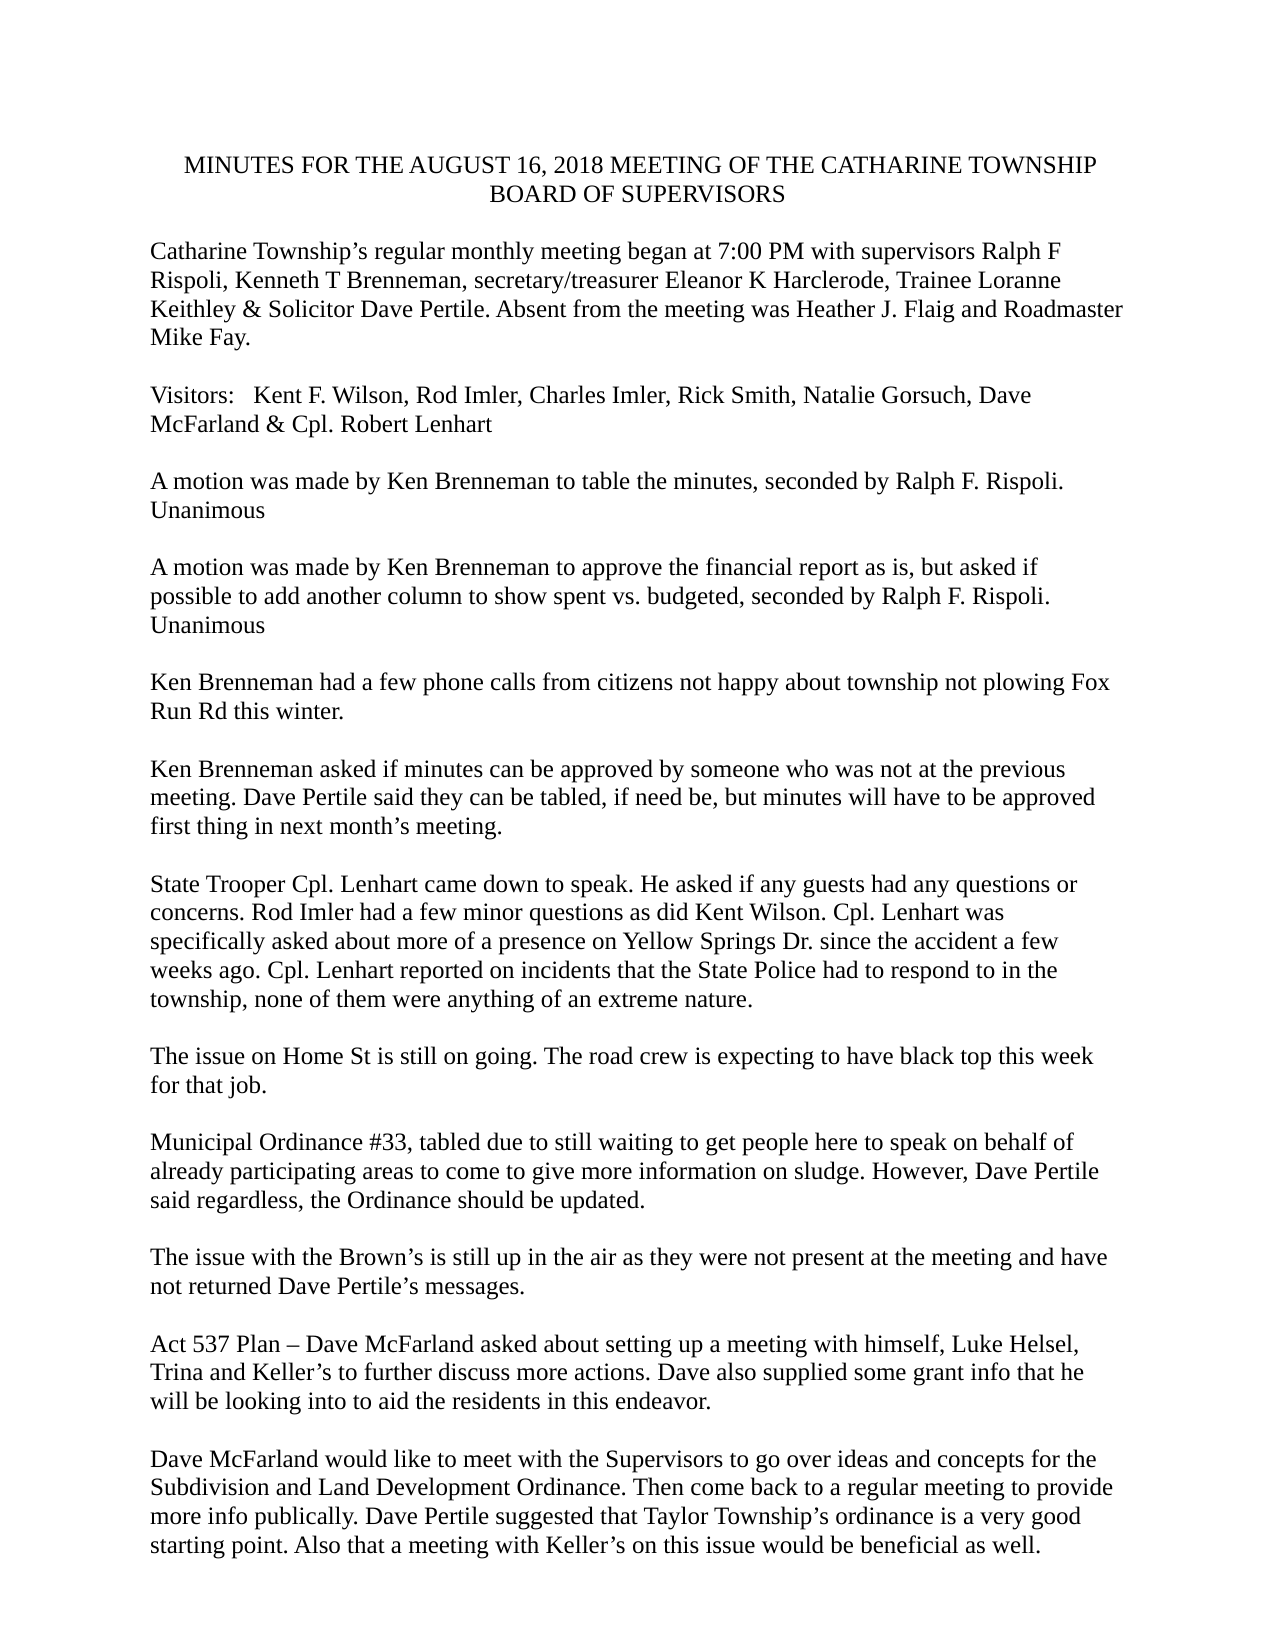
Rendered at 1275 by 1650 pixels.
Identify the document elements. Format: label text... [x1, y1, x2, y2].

text Visitors: Kent F. Wilson, Rod Imler, Charles Imler, Rick Smith, Natalie Gorsuch, Dave McFarland & Cpl. Robert Lenhart [150, 380, 1125, 437]
text MINUTES FOR THE AUGUST 16, 2018 MEETING OF THE CATHARINE TOWNSHIP BOARD OF SUPERVISORS [150, 150, 1125, 207]
text Ken Brenneman had a few phone calls from citizens not happy about township not plowing Fox Run Rd this winter. [150, 667, 1125, 725]
text The issue on Home St is still on going. The road crew is expecting to have black top this week for that job. [150, 1041, 1125, 1099]
text Dave McFarland would like to meet with the Supervisors to go over ideas and concepts for the Subdivision and Land Development Ordinance. Then come back to a regular meeting to provide more info publically. Dave Pertile suggested that Taylor Township’s ordinance is a very good starting point. Also that a meeting with Keller’s on this issue would be beneficial as well. [150, 1444, 1125, 1559]
text Act 537 Plan – Dave McFarland asked about setting up a meeting with himself, Luke Helsel, Trina and Keller’s to further discuss more actions. Dave also supplied some grant info that he will be looking into to aid the residents in this endeavor. [150, 1329, 1125, 1415]
text Municipal Ordinance #33, tabled due to still waiting to get people here to speak on behalf of already participating areas to come to give more information on sludge. However, Dave Pertile said regardless, the Ordinance should be updated. [150, 1127, 1125, 1214]
text A motion was made by Ken Brenneman to table the minutes, seconded by Ralph F. Rispoli. Unanimous [150, 466, 1125, 524]
text Ken Brenneman asked if minutes can be approved by someone who was not at the previous meeting. Dave Pertile said they can be tabled, if need be, but minutes will have to be approved first thing in next month’s meeting. [150, 754, 1125, 840]
text The issue with the Brown’s is still up in the air as they were not present at the meeting and have not returned Dave Pertile’s messages. [150, 1242, 1125, 1300]
text A motion was made by Ken Brenneman to approve the financial report as is, but asked if possible to add another column to show spent vs. budgeted, seconded by Ralph F. Rispoli. Unanimous [150, 552, 1125, 639]
text State Trooper Cpl. Lenhart came down to speak. He asked if any guests had any questions or concerns. Rod Imler had a few minor questions as did Kent Wilson. Cpl. Lenhart was specifically asked about more of a presence on Yellow Springs Dr. since the accident a few weeks ago. Cpl. Lenhart reported on incidents that the State Police had to respond to in the township, none of them were anything of an extreme nature. [150, 869, 1125, 1012]
text Catharine Township’s regular monthly meeting began at 7:00 PM with supervisors Ralph F Rispoli, Kenneth T Brenneman, secretary/treasurer Eleanor K Harclerode, Trainee Loranne Keithley & Solicitor Dave Pertile. Absent from the meeting was Heather J. Flaig and Roadmaster Mike Fay. [150, 236, 1125, 351]
